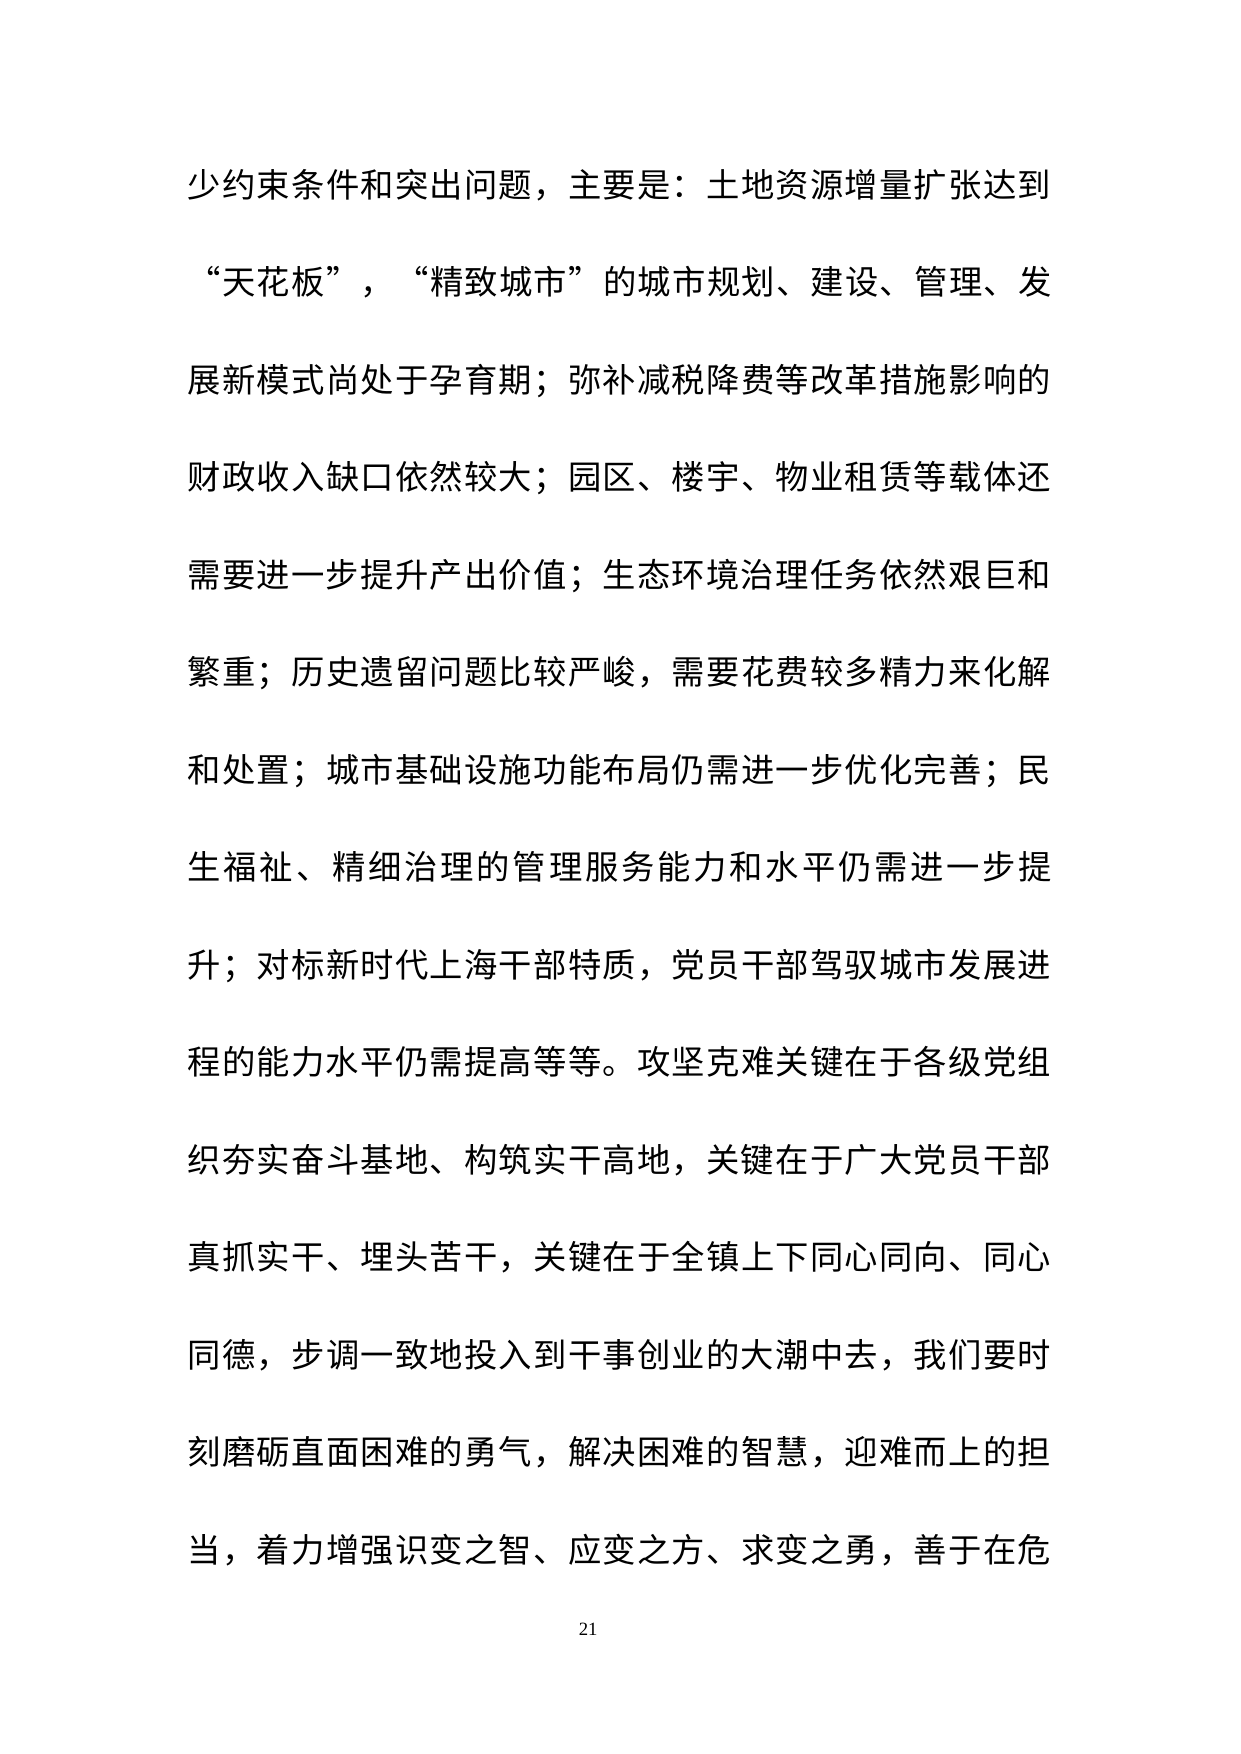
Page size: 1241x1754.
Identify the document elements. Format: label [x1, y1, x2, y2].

text [187, 150, 1053, 1580]
